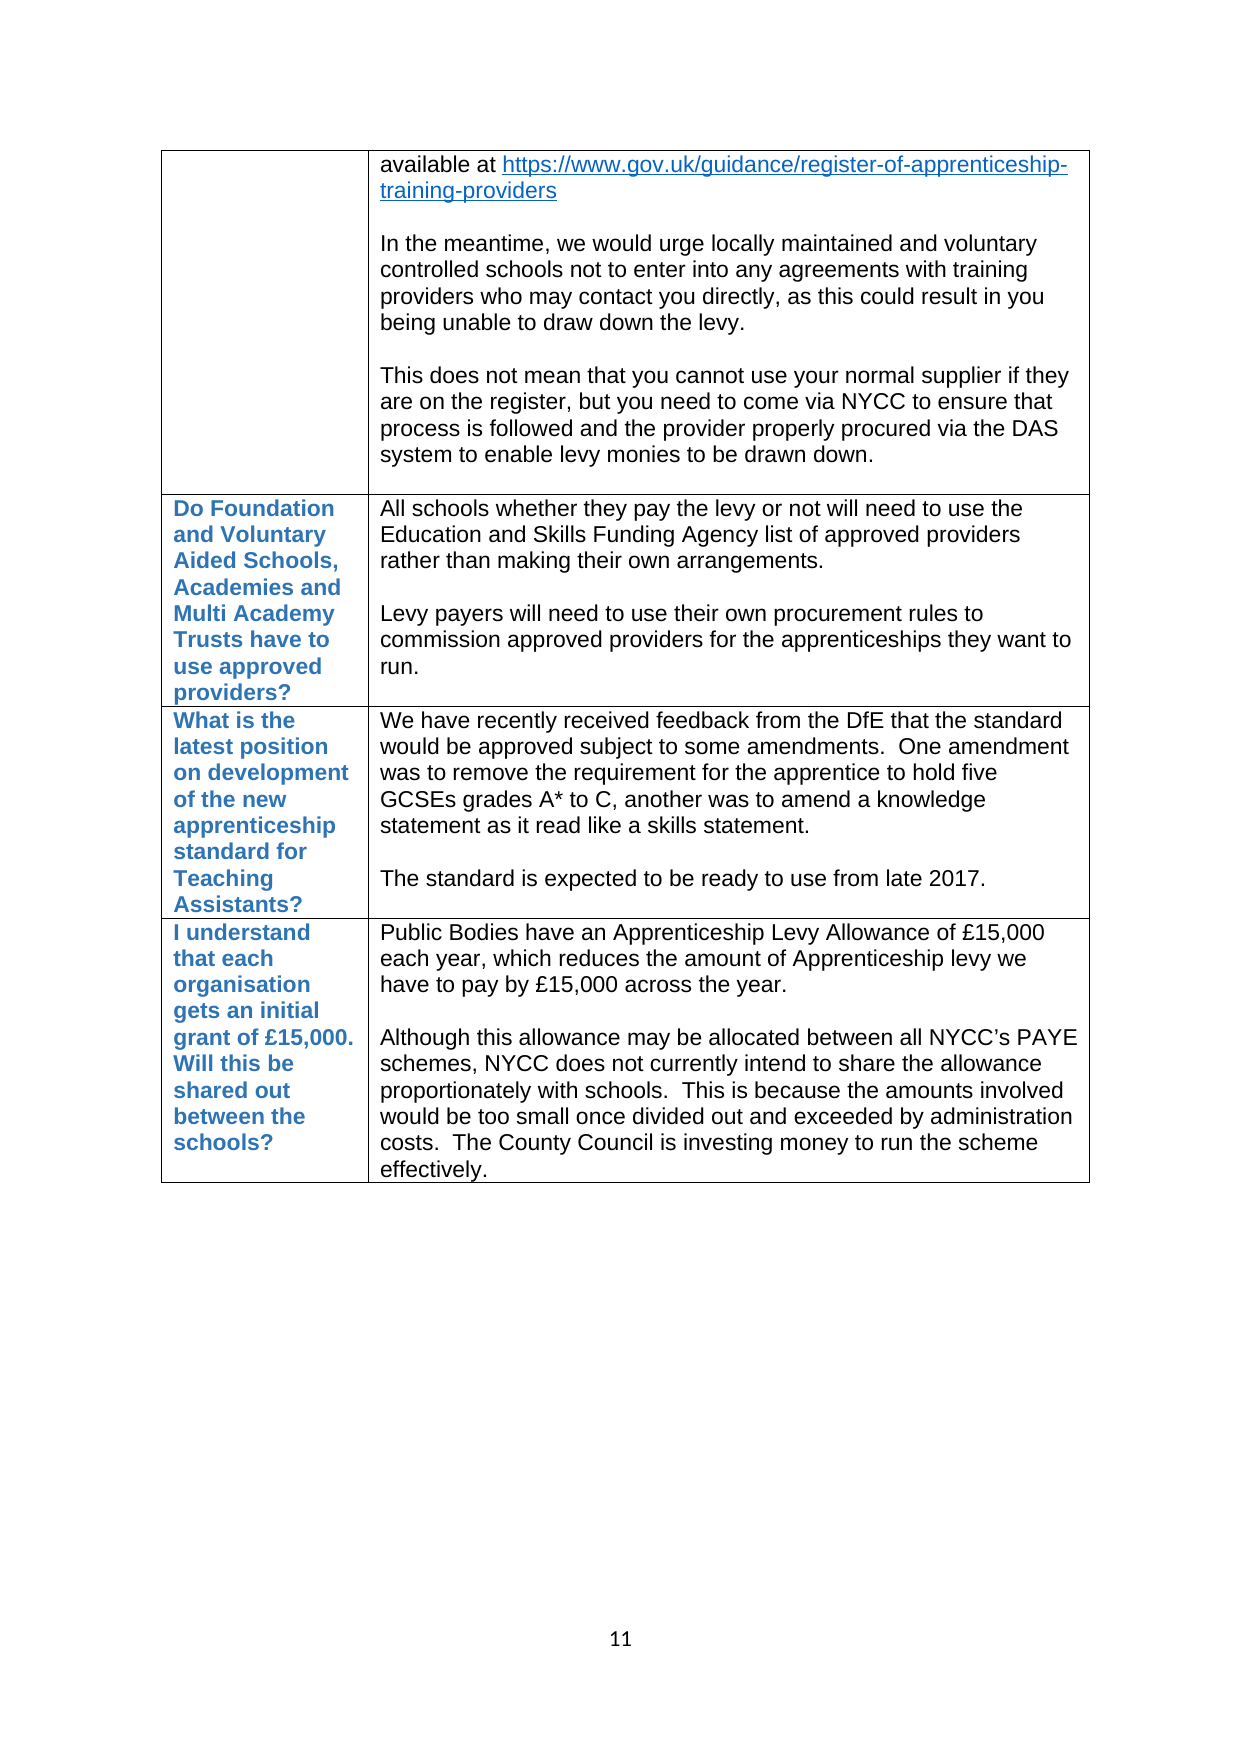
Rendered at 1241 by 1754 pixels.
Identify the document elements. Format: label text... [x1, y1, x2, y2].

table_cell Do Foundation and Voluntary Aided Schools, Academies and Multi Academy Trusts have to use approved providers? [162, 495, 368, 706]
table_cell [369, 151, 1089, 494]
table_cell I understand that each organisation gets an initial grant of £15,000. Will this be shared out between the schools? [162, 919, 368, 1182]
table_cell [162, 151, 368, 494]
table_cell We have recently received feedback from the DfE that the standard would be approved subject to some amendments. One amendment was to remove the requirement for the apprentice to hold five GCSEs grades A* to C, another was to amend a knowledge statement as it read like a skills statement. The standard is expected to be ready to use from late 2017. [369, 707, 1089, 917]
table_cell What is the latest position on development of the new apprenticeship standard for Teaching Assistants? [162, 707, 368, 917]
table_cell Public Bodies have an Apprenticeship Levy Allowance of £15,000 each year, which reduces the amount of Apprenticeship levy we have to pay by £15,000 across the year. Although this allowance may be allocated between all NYCC’s PAYE schemes, NYCC does not currently intend to share the allowance proportionately with schools. This is because the amounts involved would be too small once divided out and exceeded by administration costs. The County Council is investing money to run the scheme effectively. [369, 919, 1089, 1182]
table_cell All schools whether they pay the levy or not will need to use the Education and Skills Funding Agency list of approved providers rather than making their own arrangements. Levy payers will need to use their own procurement rules to commission approved providers for the apprenticeships they want to run. [369, 495, 1089, 706]
